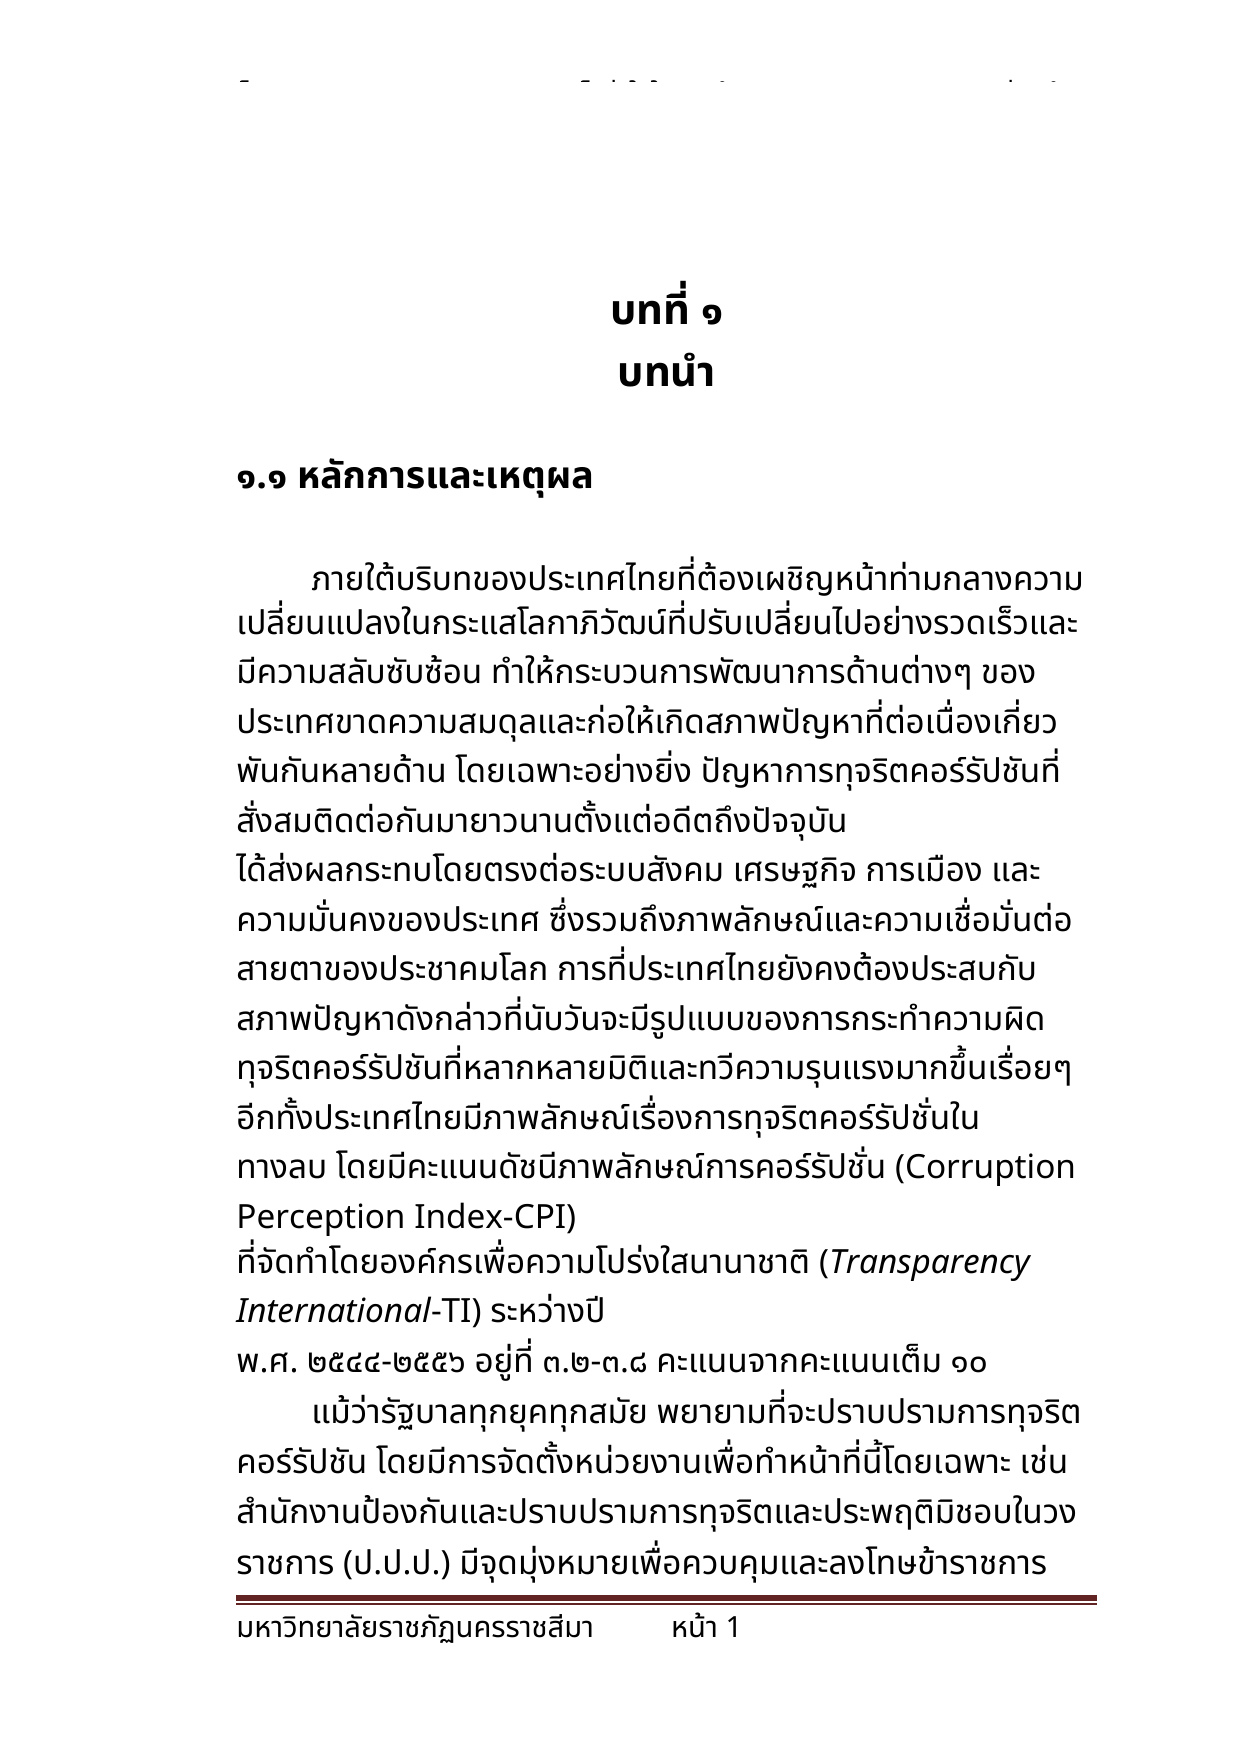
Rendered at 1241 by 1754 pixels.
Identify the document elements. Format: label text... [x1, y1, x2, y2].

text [236, 1388, 1097, 1589]
text บทนำ [236, 337, 1097, 398]
text บทที่ ๑ [236, 275, 1097, 337]
text ภายใต้บริบทของประเทศไทยที่ต้องเผชิญหน้าท่ามกลางความเปลี่ยนแปลงในกระแสโลกาภิวัฒน์ที่ปรับเปลี่ยนไปอย่างรวดเร็วและมีความสลับซับซ้อน ทำให้กระบวนการพัฒนาการด้านต่างๆ ของประเทศขาดความสมดุลและก่อให้เกิดสภาพปัญหาที่ต่อเนื่องเกี่ยวพันกันหลายด้าน โดยเฉพาะอย่างยิ่ง ปัญหาการทุจริตคอร์รัปชันที่สั่งสมติดต่อกันมายาวนานตั้งแต่อดีตถึงปัจจุบัน ได้ส่งผลกระทบโดยตรงต่อระบบสังคม เศรษฐกิจ การเมือง และความมั่นคงของประเทศ ซึ่งรวมถึงภาพลักษณ์และความเชื่อมั่นต่อสายตาของประชาคมโลก การที่ประเทศไทยยังคงต้องประสบกับสภาพปัญหาดังกล่าวที่นับวันจะมีรูปแบบของการกระทำความผิดทุจริตคอร์รัปชันที่หลากหลายมิติและทวีความรุนแรงมากขึ้นเรื่อยๆ อีกทั้งประเทศไทยมีภาพลักษณ์เรื่องการทุจริตคอร์รัปชั่นใน ทางลบ โดยมีคะแนนดัชนีภาพลักษณ์การคอร์รัปชั่น (Corruption Perception Index-CPI) ที่จัดทำโดยองค์กรเพื่อความโปร่งใสนานาชาติ (Transparency International-TI) ระหว่างปี พ.ศ. ๒๕๔๔-๒๕๕๖ อยู่ที่ ๓.๒-๓.๘ คะแนนจากคะแนนเต็ม ๑๐ [236, 551, 1097, 1388]
list ๑.๑ หลักการและเหตุผล [236, 444, 1097, 499]
